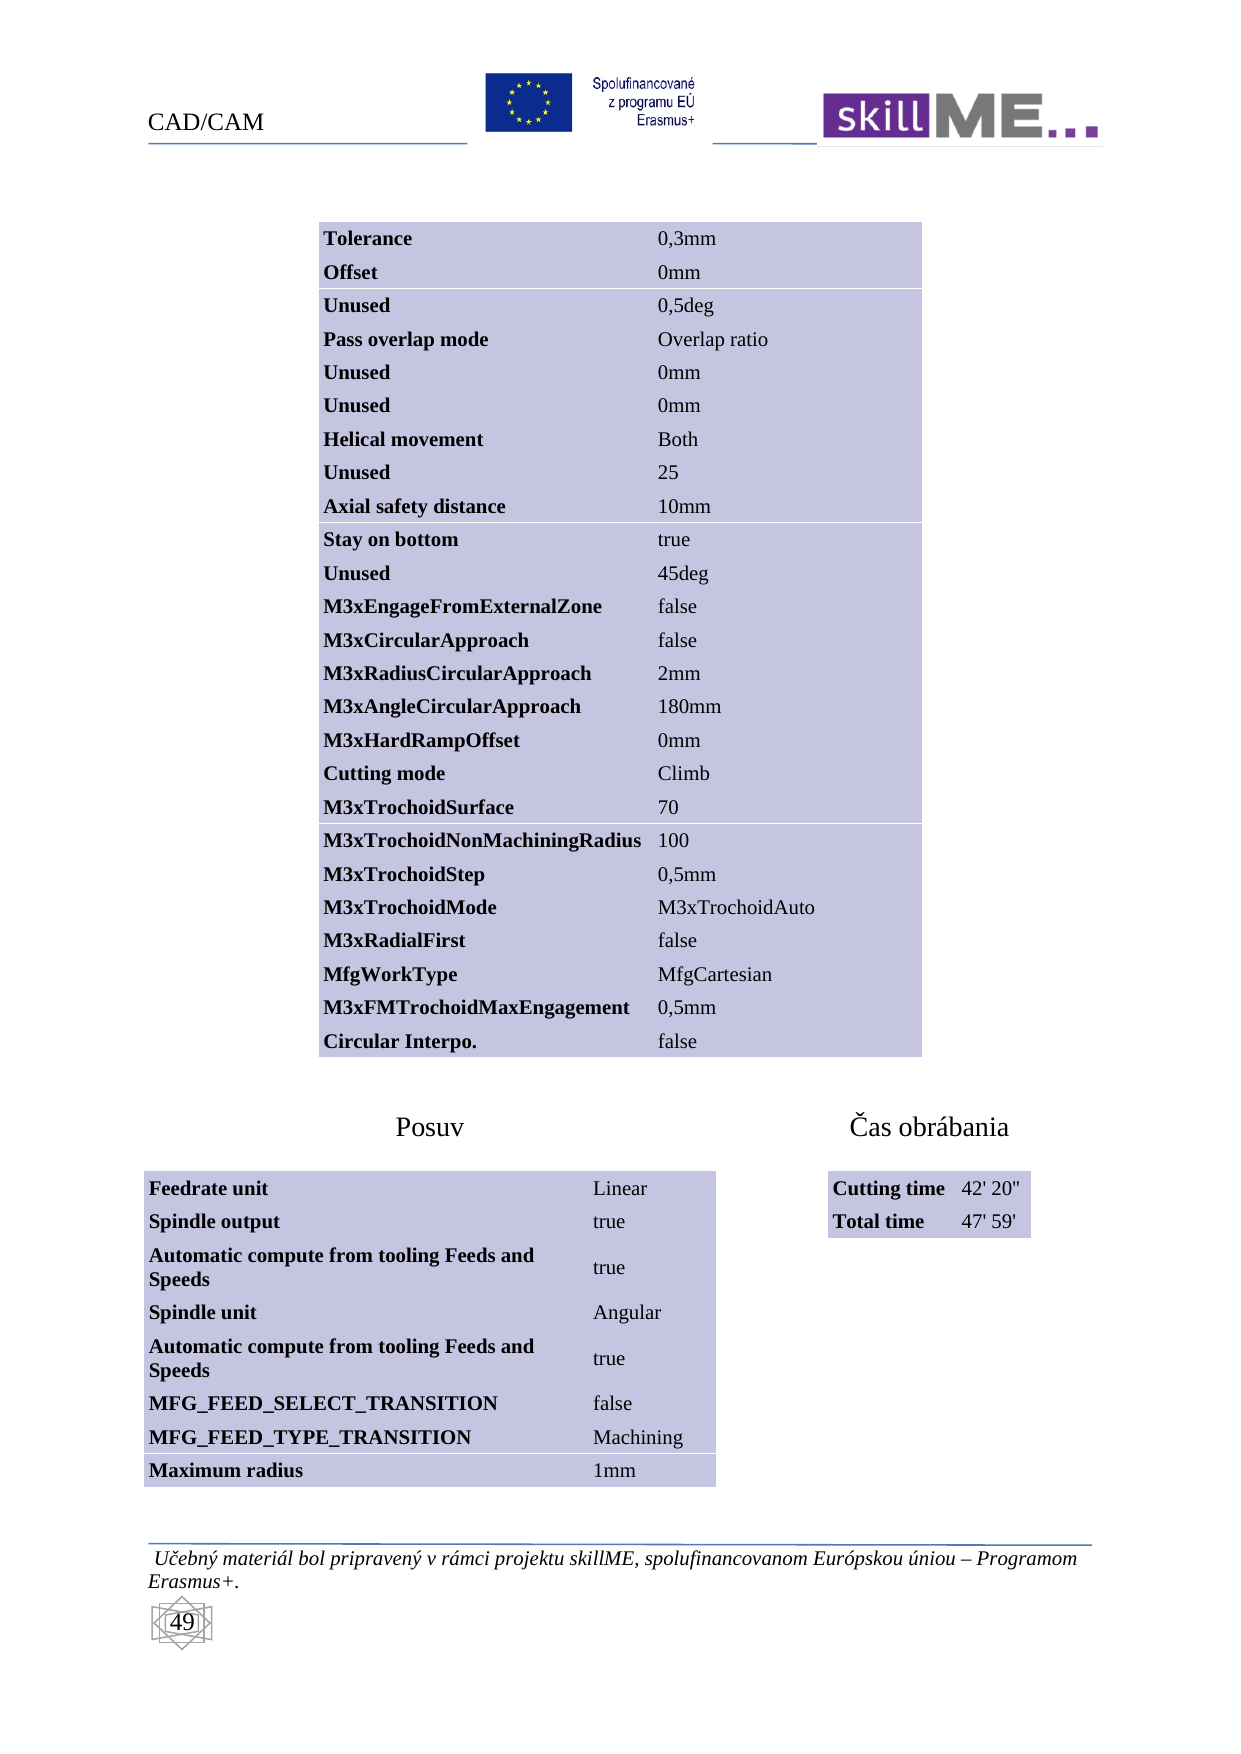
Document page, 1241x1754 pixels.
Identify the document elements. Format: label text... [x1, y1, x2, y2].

table_cell Both [653, 422, 922, 456]
table_cell 0,5mm [653, 991, 922, 1024]
table_cell M3xFMTrochoidMaxEngagement [319, 991, 653, 1024]
table_cell 0,5mm [653, 857, 922, 890]
table_cell Unused [319, 389, 653, 422]
picture [467, 57, 713, 149]
table_cell Unused [319, 556, 653, 589]
table_cell M3xTrochoidSurface [319, 790, 653, 823]
table_cell Axial safety distance [319, 489, 653, 522]
table_cell M3xTrochoidMode [319, 890, 653, 924]
table_cell Climb [653, 757, 922, 790]
table_cell 0,5deg [653, 289, 922, 322]
table_cell M3xTrochoidNonMachiningRadius [319, 824, 653, 857]
table_cell false [653, 589, 922, 623]
table_cell M3xEngageFromExternalZone [319, 589, 653, 623]
table_cell Circular Interpo. [319, 1024, 653, 1057]
table_cell 0mm [653, 255, 922, 288]
table_cell 2mm [653, 656, 922, 690]
table_cell Pass overlap mode [319, 322, 653, 355]
table_cell false [653, 623, 922, 656]
table_cell M3xCircularApproach [319, 623, 653, 656]
table_cell M3xAngleCircularApproach [319, 690, 653, 723]
table_cell false [653, 924, 922, 957]
table_cell 0,3mm [653, 222, 922, 255]
table_header Čas obrábania [745, 1058, 1114, 1510]
table_cell Unused [319, 456, 653, 489]
table_cell M3xRadiusCircularApproach [319, 656, 653, 690]
table_cell true [653, 523, 922, 556]
table_cell false [653, 1024, 922, 1057]
table_cell MfgWorkType [319, 957, 653, 991]
picture [817, 72, 1103, 147]
table_cell MfgCartesian [653, 957, 922, 991]
table_cell 25 [653, 456, 922, 489]
table_cell Unused [319, 355, 653, 389]
table_cell Overlap ratio [653, 322, 922, 355]
table_cell 0mm [653, 355, 922, 389]
table_cell 70 [653, 790, 922, 823]
table_header Posuv [115, 1058, 745, 1510]
table_cell Unused [319, 289, 653, 322]
table_cell Stay on bottom [319, 523, 653, 556]
table_cell 0mm [653, 389, 922, 422]
table_cell 100 [653, 824, 922, 857]
table_cell 45deg [653, 556, 922, 589]
table_cell Cutting mode [319, 757, 653, 790]
table_cell 0mm [653, 723, 922, 757]
table_cell 180mm [653, 690, 922, 723]
table_cell 10mm [653, 489, 922, 522]
table_cell Helical movement [319, 422, 653, 456]
table_cell M3xHardRampOffset [319, 723, 653, 757]
table_cell Offset [319, 255, 653, 288]
table_cell M3xRadialFirst [319, 924, 653, 957]
table_cell M3xTrochoidStep [319, 857, 653, 890]
table_cell M3xTrochoidAuto [653, 890, 922, 924]
table_cell Tolerance [319, 222, 653, 255]
